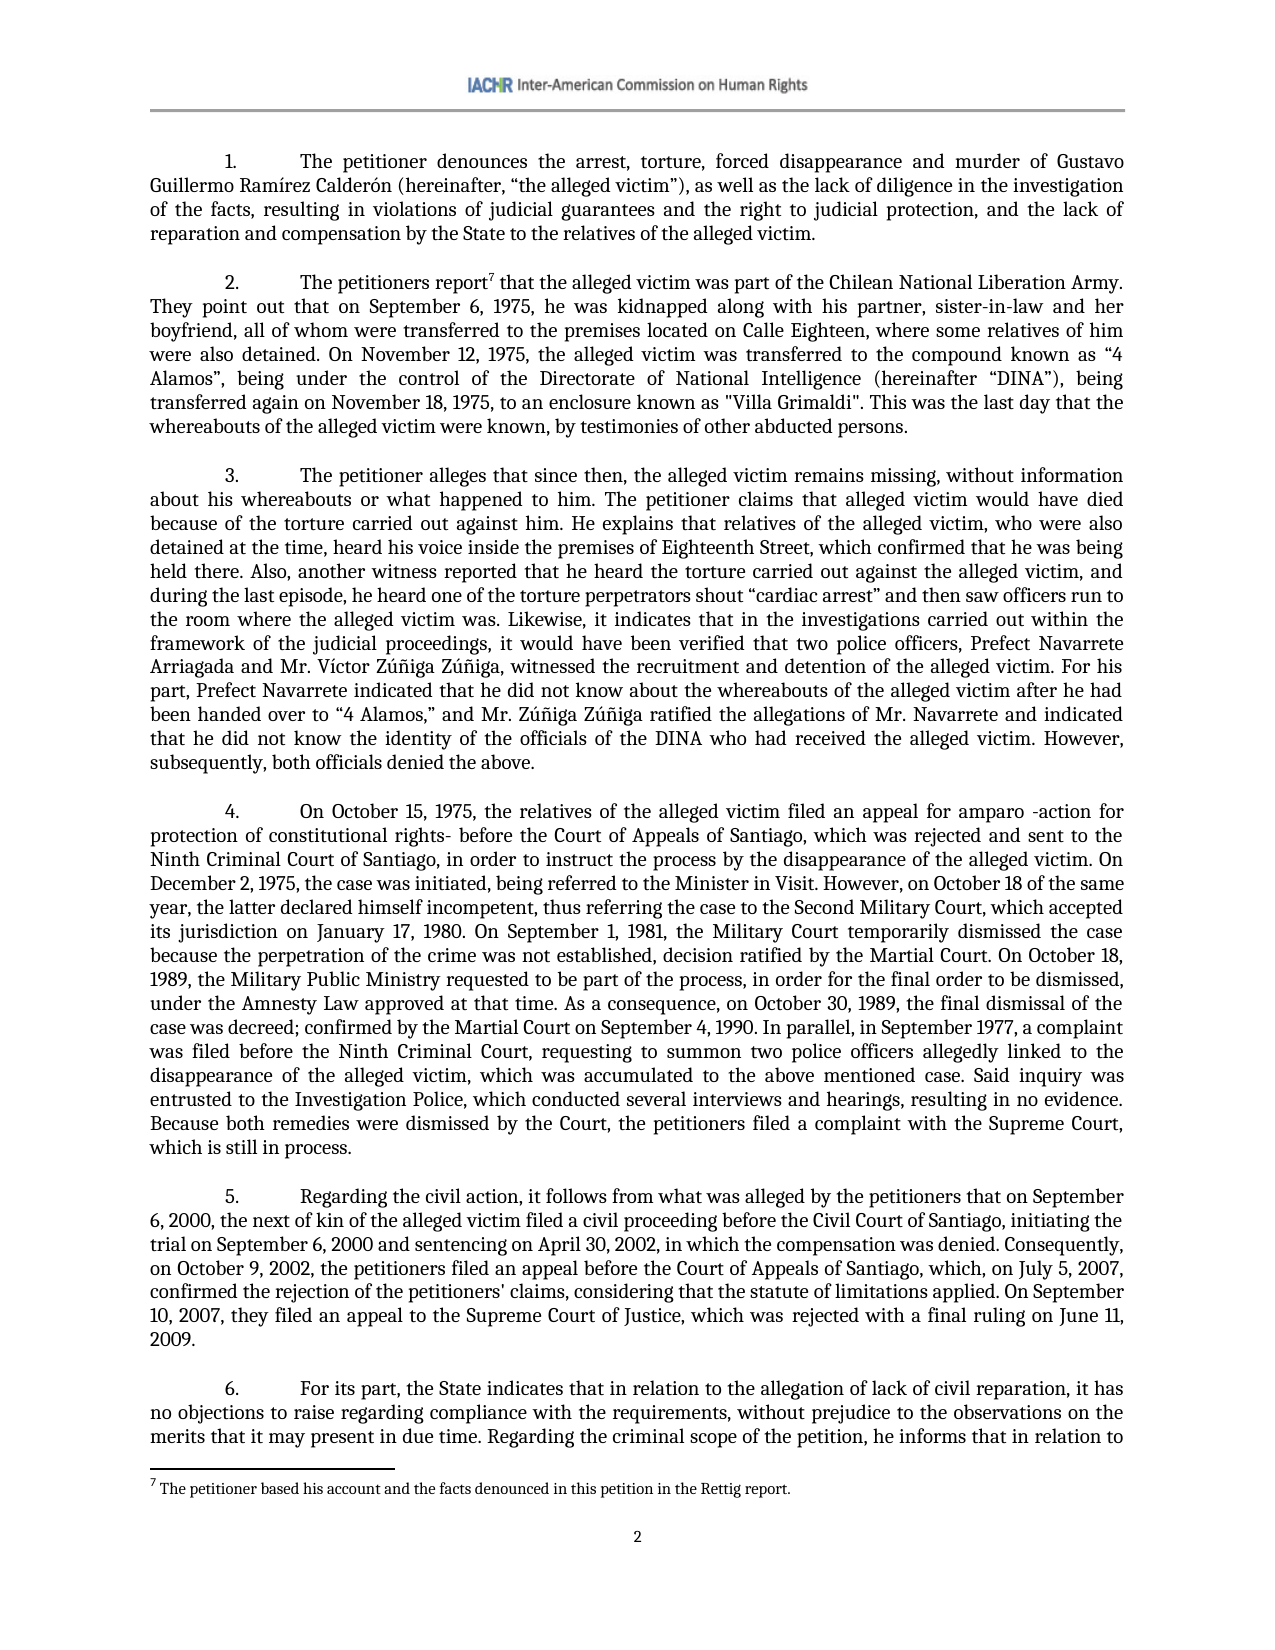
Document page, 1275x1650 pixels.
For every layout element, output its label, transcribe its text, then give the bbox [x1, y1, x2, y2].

picture [456, 75, 819, 95]
list Regarding the civil action, it follows from what was alleged by the petitioners that on September 6, 2000, the next of kin of the alleged victim filed a civil proceeding before the Civil Court of Santiago, initiating the trial on September 6, 2000 and sentencing on April 30, 2002, in which the compensation was denied. Consequently, on October 9, 2002, the petitioners filed an appeal before the Court of Appeals of Santiago, which, on July 5, 2007, confirmed the rejection of the petitioners' claims, considering that the statute of limitations applied. On September 10, 2007, they filed an appeal to the Supreme Court of Justice, which was rejected with a final ruling on June 11, 2009. [150, 1184, 1125, 1352]
list The petitioners report that the alleged victim was part of the Chilean National Liberation Army. They point out that on September 6, 1975, he was kidnapped along with his partner, sister-in-law and her boyfriend, all of whom were transferred to the premises located on Calle Eighteen, where some relatives of him were also detained. On November 12, 1975, the alleged victim was transferred to the compound known as “4 Alamos”, being under the control of the Directorate of National Intelligence (hereinafter “DINA”), being transferred again on November 18, 1975, to an enclosure known as "Villa Grimaldi". This was the last day that the whereabouts of the alleged victim were known, by testimonies of other abducted persons. [150, 271, 1125, 438]
list On October 15, 1975, the relatives of the alleged victim filed an appeal for amparo -action for protection of constitutional rights- before the Court of Appeals of Santiago, which was rejected and sent to the Ninth Criminal Court of Santiago, in order to instruct the process by the disappearance of the alleged victim. On December 2, 1975, the case was initiated, being referred to the Minister in Visit. However, on October 18 of the same year, the latter declared himself incompetent, thus referring the case to the Second Military Court, which accepted its jurisdiction on January 17, 1980. On September 1, 1981, the Military Court temporarily dismissed the case because the perpetration of the crime was not established, decision ratified by the Martial Court. On October 18, 1989, the Military Public Ministry requested to be part of the process, in order for the final order to be dismissed, under the Amnesty Law approved at that time. As a consequence, on October 30, 1989, the final dismissal of the case was decreed; confirmed by the Martial Court on September 4, 1990. In parallel, in September 1977, a complaint was filed before the Ninth Criminal Court, requesting to summon two police officers allegedly linked to the disappearance of the alleged victim, which was accumulated to the above mentioned case. Said inquiry was entrusted to the Investigation Police, which conducted several interviews and hearings, resulting in no evidence. Because both remedies were dismissed by the Court, the petitioners filed a complaint with the Supreme Court, which is still in process. [150, 800, 1125, 1159]
list The petitioner alleges that since then, the alleged victim remains missing, without information about his whereabouts or what happened to him. The petitioner claims that alleged victim would have died because of the torture carried out against him. He explains that relatives of the alleged victim, who were also detained at the time, heard his voice inside the premises of Eighteenth Street, which confirmed that he was being held there. Also, another witness reported that he heard the torture carried out against the alleged victim, and during the last episode, he heard one of the torture perpetrators shout “cardiac arrest” and then saw officers run to the room where the alleged victim was. Likewise, it indicates that in the investigations carried out within the framework of the judicial proceedings, it would have been verified that two police officers, Prefect Navarrete Arriagada and Mr. Víctor Zúñiga Zúñiga, witnessed the recruitment and detention of the alleged victim. For his part, Prefect Navarrete indicated that he did not know about the whereabouts of the alleged victim after he had been handed over to “4 Alamos,” and Mr. Zúñiga Zúñiga ratified the allegations of Mr. Navarrete and indicated that he did not know the identity of the officials of the DINA who had received the alleged victim. However, subsequently, both officials denied the above. [150, 463, 1125, 775]
list The petitioner denounces the arrest, torture, forced disappearance and murder of Gustavo Guillermo Ramírez Calderón (hereinafter, “the alleged victim”), as well as the lack of diligence in the investigation of the facts, resulting in violations of judicial guarantees and the right to judicial protection, and the lack of reparation and compensation by the State to the relatives of the alleged victim. [150, 150, 1125, 246]
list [150, 1377, 1125, 1449]
